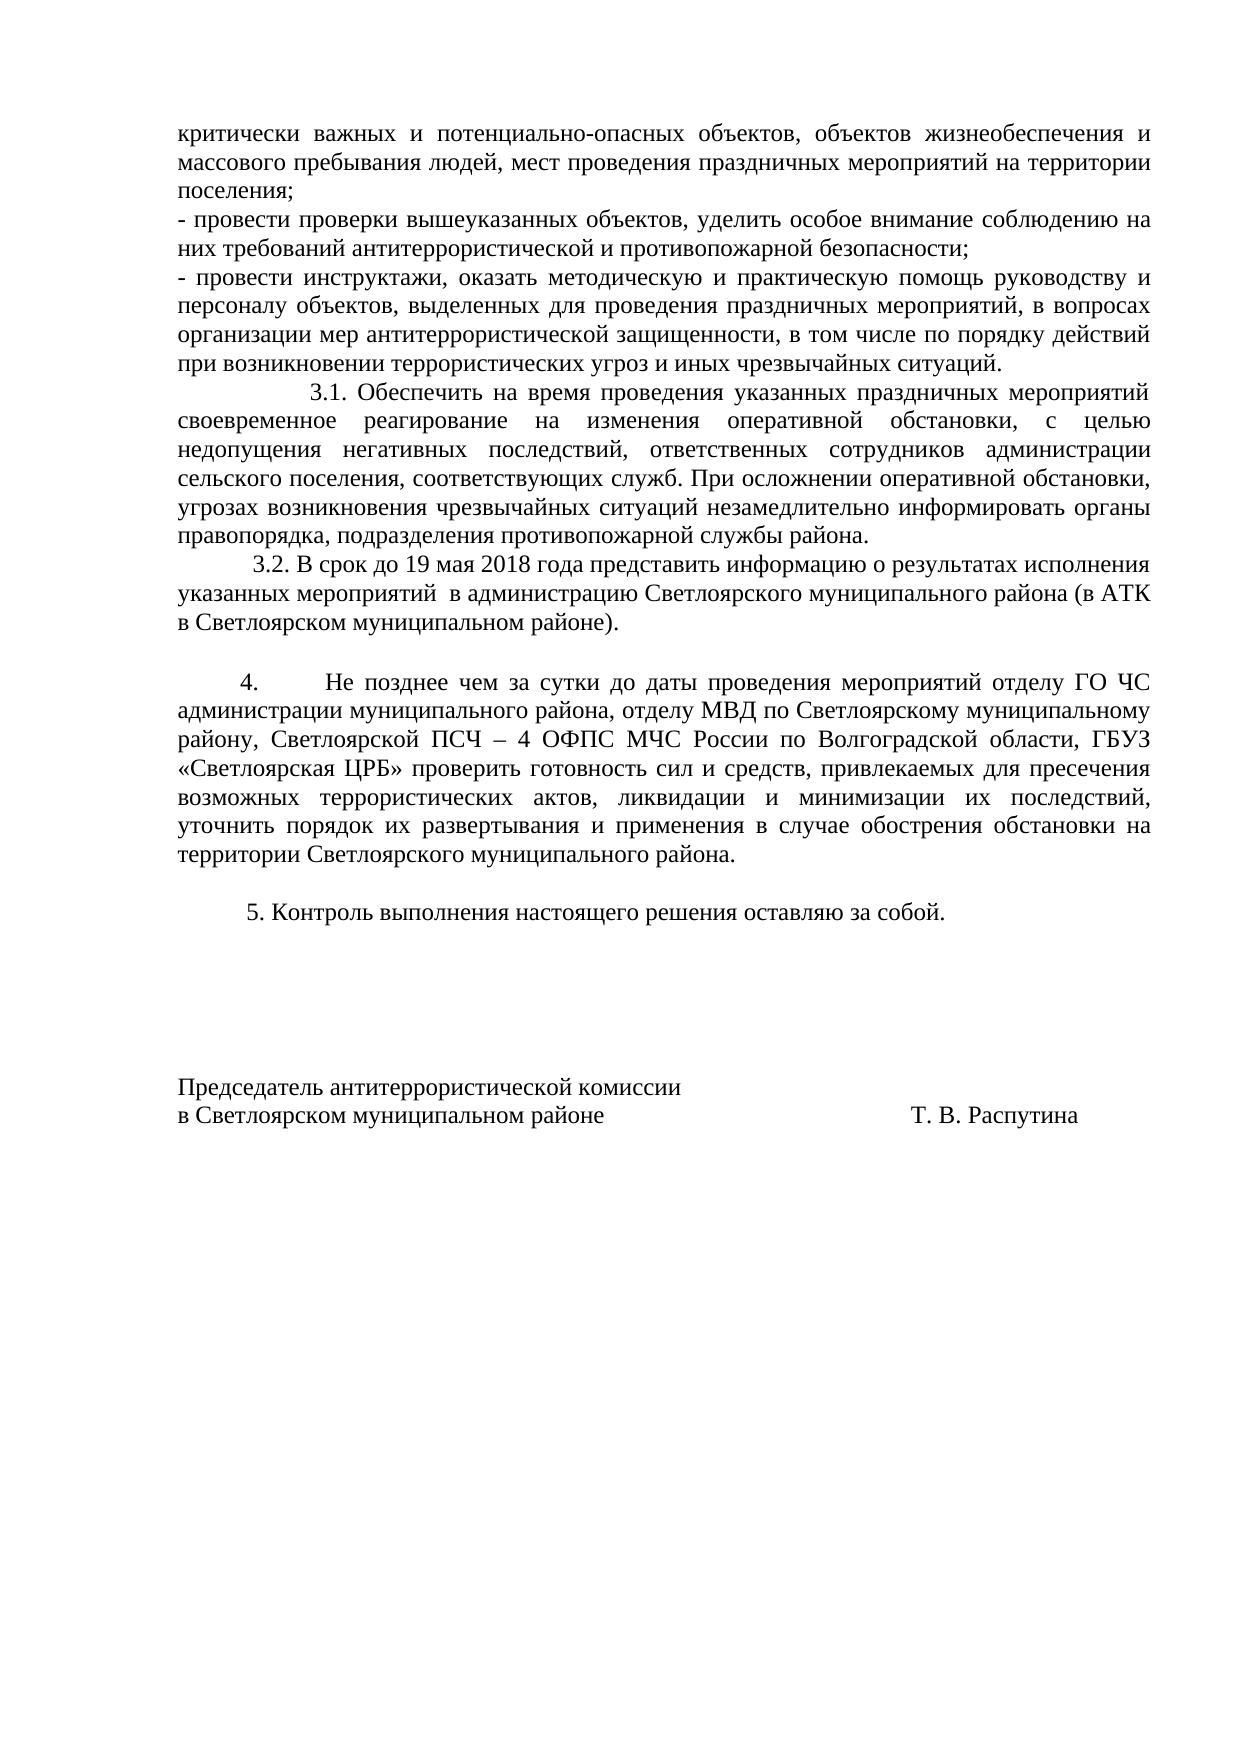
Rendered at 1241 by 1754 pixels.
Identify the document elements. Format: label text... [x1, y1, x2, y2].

text 3.2. В срок до 19 мая 2018 года представить информацию о результатах исполнения указанных мероприятий в администрацию Светлоярского муниципального района (в АТК в Светлоярском муниципальном районе). [177, 549, 1152, 636]
text в Светлоярском муниципальном районе Т. В. Распутина [177, 1100, 1152, 1129]
text 3.1. Обеспечить на время проведения указанных праздничных мероприятий своевременное реагирование на изменения оперативной обстановки, с целью недопущения негативных последствий, ответственных сотрудников администрации сельского поселения, соответствующих служб. При осложнении оперативной обстановки, угрозах возникновения чрезвычайных ситуаций незамедлительно информировать органы правопорядка, подразделения противопожарной службы района. [177, 377, 1152, 549]
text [177, 118, 1152, 204]
text - провести инструктажи, оказать методическую и практическую помощь руководству и персоналу объектов, выделенных для проведения праздничных мероприятий, в вопросах организации мер антитеррористической защищенности, в том числе по порядку действий при возникновении террористических угроз и иных чрезвычайных ситуаций. [177, 262, 1152, 377]
text - провести проверки вышеуказанных объектов, уделить особое внимание соблюдению на них требований антитеррористической и противопожарной безопасности; [177, 204, 1152, 262]
text 5. Контроль выполнения настоящего решения оставляю за собой. [177, 897, 1152, 926]
text Председатель антитеррористической комиссии [177, 1072, 1152, 1100]
text 4. Не позднее чем за сутки до даты проведения мероприятий отделу ГО ЧС администрации муниципального района, отделу МВД по Светлоярскому муниципальному району, Светлоярской ПСЧ – 4 ОФПС МЧС России по Волгоградской области, ГБУЗ «Светлоярская ЦРБ» проверить готовность сил и средств, привлекаемых для пресечения возможных террористических актов, ликвидации и минимизации их последствий, уточнить порядок их развертывания и применения в случае обострения обстановки на территории Светлоярского муниципального района. [177, 667, 1152, 868]
